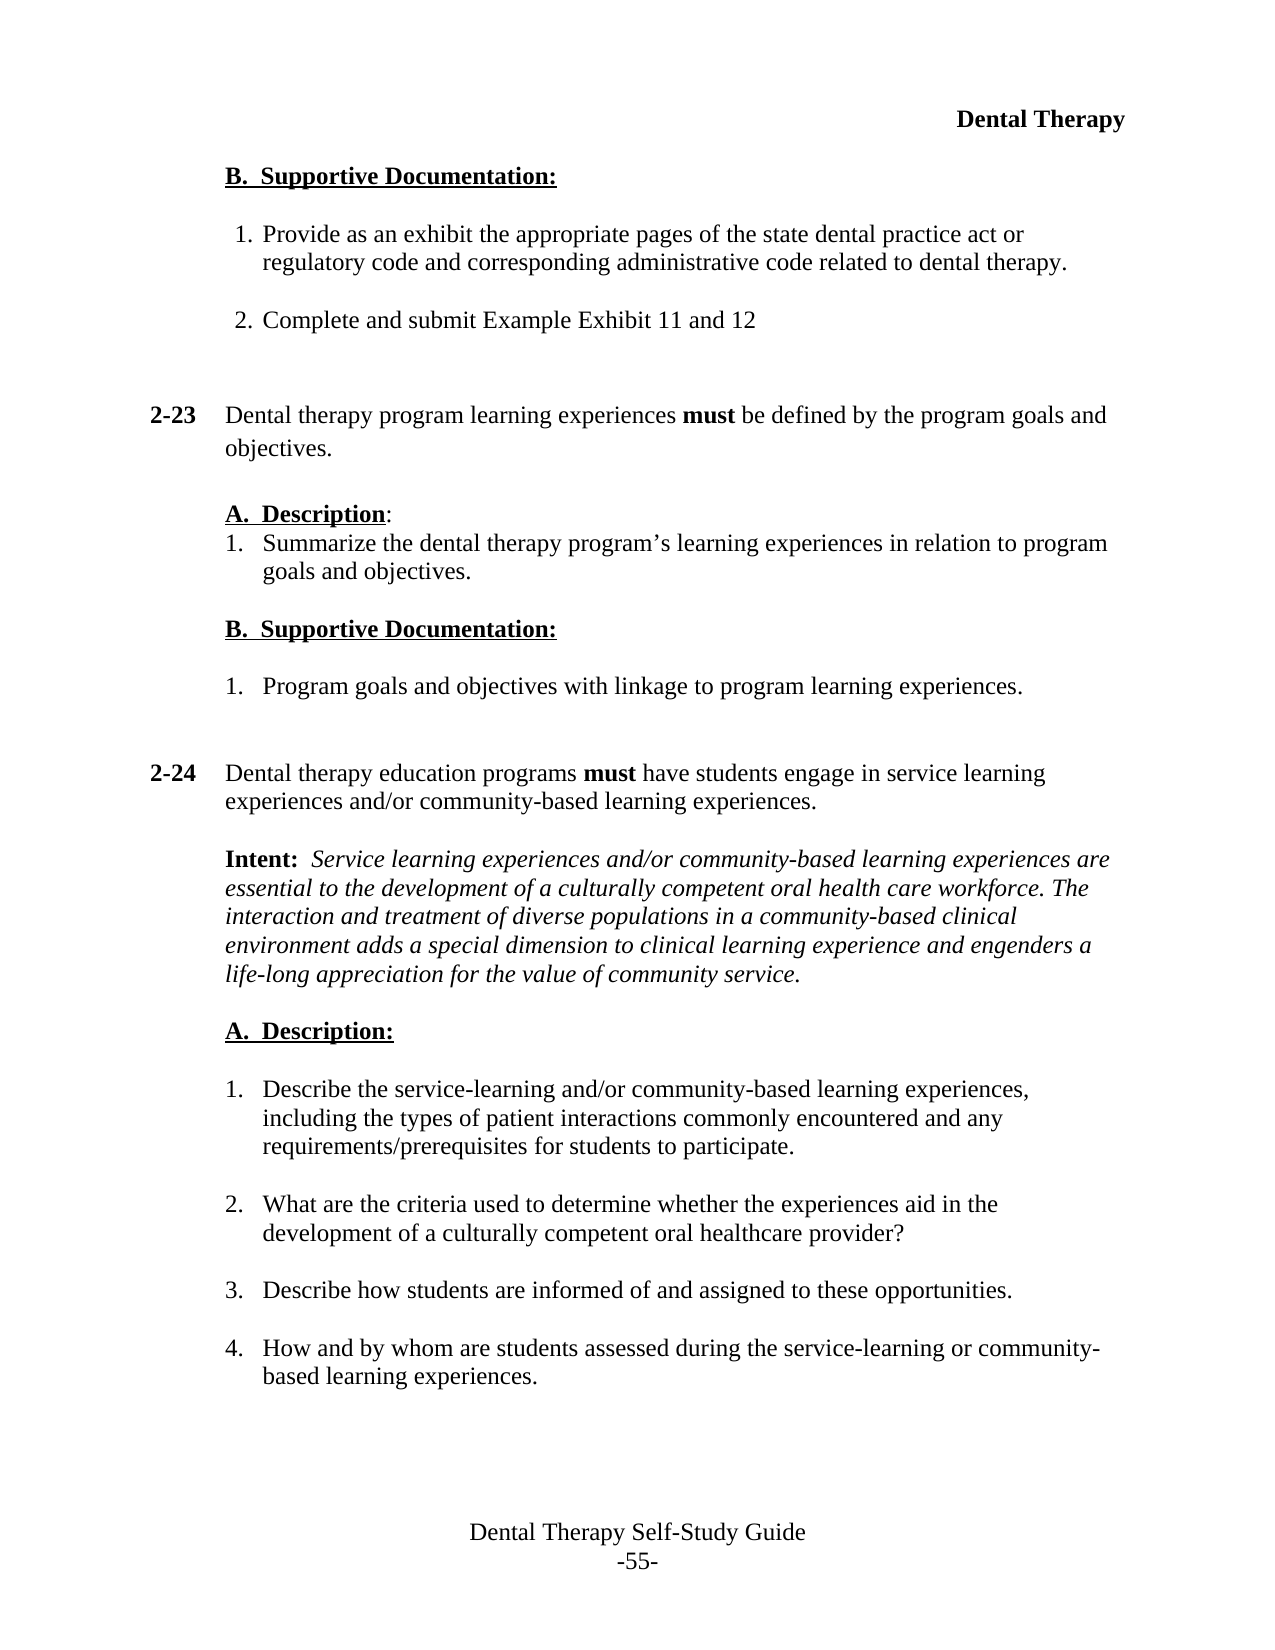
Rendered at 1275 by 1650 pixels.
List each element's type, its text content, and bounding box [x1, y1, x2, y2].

list Summarize the dental therapy program’s learning experiences in relation to program goals and objectives. [225, 528, 1125, 585]
list Complete and submit Example Exhibit 11 and 12 [234, 305, 1125, 334]
text A. Description: [150, 1016, 1125, 1045]
list What are the criteria used to determine whether the experiences aid in the development of a culturally competent oral healthcare provider? [225, 1189, 1125, 1246]
text 2-23 Dental therapy program learning experiences must be defined by the program goals and objectives. [150, 400, 1125, 462]
list Describe the service-learning and/or community-based learning experiences, including the types of patient interactions commonly encountered and any requirements/prerequisites for students to participate. [225, 1074, 1125, 1160]
list Describe how students are informed of and assigned to these opportunities. [225, 1275, 1125, 1304]
list Provide as an exhibit the appropriate pages of the state dental practice act or regulatory code and corresponding administrative code related to dental therapy. [234, 219, 1125, 276]
text A. Description: [150, 499, 1125, 528]
text B. Supportive Documentation: [150, 161, 1125, 190]
list How and by whom are students assessed during the service-learning or community-based learning experiences. [225, 1333, 1125, 1390]
text 2-24 Dental therapy education programs must have students engage in service learning experiences and/or community-based learning experiences. [150, 758, 1125, 815]
text Intent: Service learning experiences and/or community-based learning experiences are essential to the development of a culturally competent oral health care workforce. The interaction and treatment of diverse populations in a community-based clinical environment adds a special dimension to clinical learning experience and engenders a life-long appreciation for the value of community service. [225, 844, 1125, 988]
list Program goals and objectives with linkage to program learning experiences. [225, 671, 1125, 700]
text B. Supportive Documentation: [150, 614, 1125, 643]
